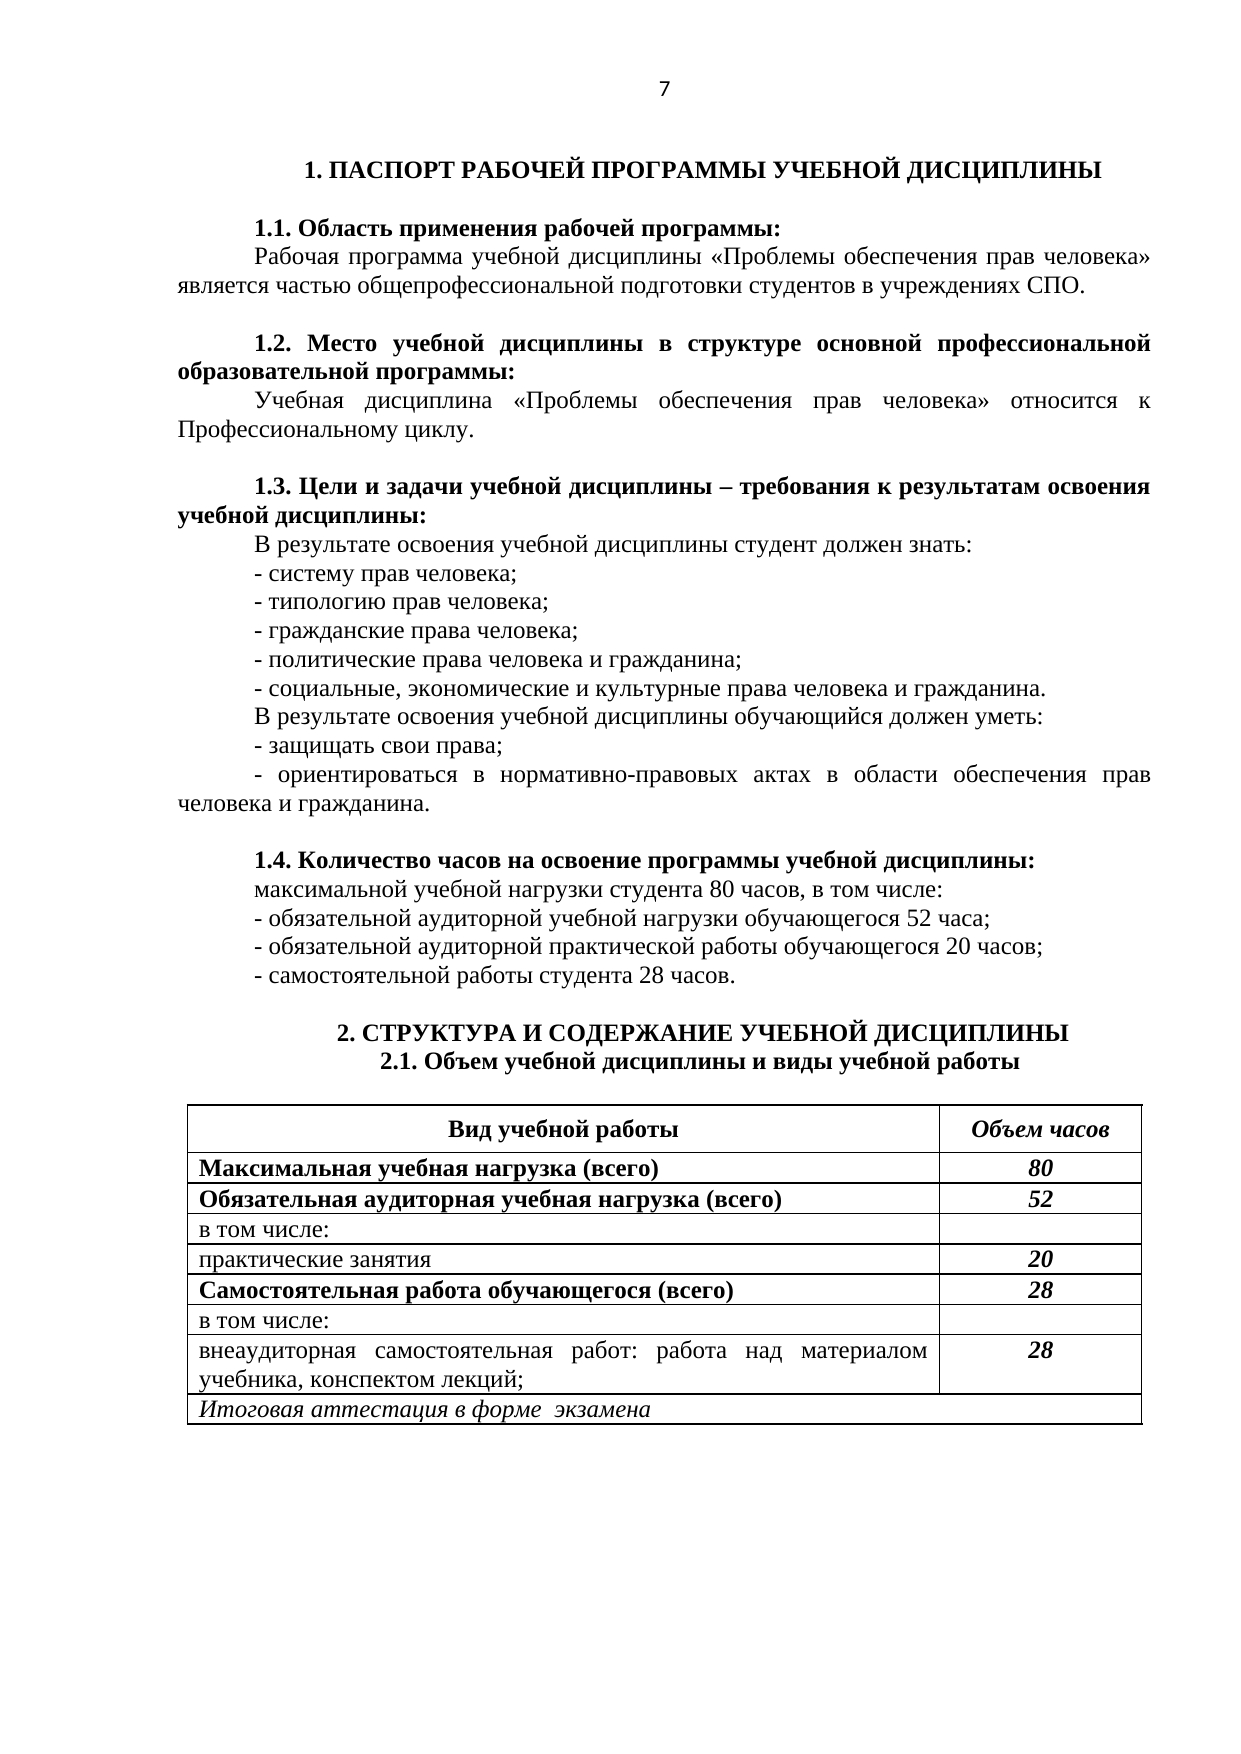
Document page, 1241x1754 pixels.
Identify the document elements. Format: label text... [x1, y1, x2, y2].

table_cell 28 [940, 1335, 1141, 1393]
table_cell практические занятия [188, 1245, 939, 1273]
table_cell 28 [940, 1275, 1141, 1303]
text - защищать свои права; [177, 730, 1152, 759]
table_cell 80 [940, 1153, 1141, 1182]
text 1.2. Место учебной дисциплины в структуре основной профессиональной образовательной программы: [177, 328, 1152, 385]
text 1.3. Цели и задачи учебной дисциплины – требования к результатам освоения учебной дисциплины: [177, 471, 1152, 529]
table_cell Самостоятельная работа обучающегося (всего) [188, 1275, 939, 1303]
text Рабочая программа учебной дисциплины «Проблемы обеспечения прав человека» является частью общепрофессиональной подготовки студентов в учреждениях СПО. [177, 241, 1152, 299]
table_cell Максимальная учебная нагрузка (всего) [188, 1153, 939, 1182]
table_cell 52 [940, 1184, 1141, 1212]
text 1.4. Количество часов на освоение программы учебной дисциплины: [177, 845, 1152, 874]
text В результате освоения учебной дисциплины обучающийся должен уметь: [177, 701, 1152, 730]
table_header Объем часов [940, 1106, 1141, 1152]
table_cell [940, 1305, 1141, 1334]
text Учебная дисциплина «Проблемы обеспечения прав человека» относится к Профессиональному циклу. [177, 385, 1152, 443]
table_cell внеаудиторная самостоятельная работ: работа над материалом учебника, конспектом лекций; [188, 1335, 939, 1393]
text 2.1. Объем учебной дисциплины и виды учебной работы [177, 1046, 1152, 1075]
text - ориентироваться в нормативно-правовых актах в области обеспечения прав человека и гражданина. [177, 759, 1152, 816]
text - гражданские права человека; [177, 615, 1152, 644]
table_header Вид учебной работы [188, 1106, 939, 1152]
table_cell [940, 1214, 1141, 1243]
table_cell Обязательная аудиторная учебная нагрузка (всего) [188, 1184, 939, 1212]
text - социальные, экономические и культурные права человека и гражданина. [177, 673, 1152, 701]
text - политические права человека и гражданина; [177, 644, 1152, 673]
text - обязательной аудиторной практической работы обучающегося 20 часов; [177, 931, 1152, 960]
text - систему прав человека; [177, 558, 1152, 586]
text - самостоятельной работы студента 28 часов. [177, 960, 1152, 989]
text 1.1. Область применения рабочей программы: [177, 213, 1152, 241]
table_cell Итоговая аттестация в форме экзамена [188, 1395, 1141, 1423]
text - типологию прав человека; [177, 586, 1152, 615]
text 2. СТРУКТУРА И СОДЕРЖАНИЕ УЧЕБНОЙ ДИСЦИПЛИНЫ [177, 1018, 1152, 1046]
table_cell в том числе: [188, 1214, 939, 1243]
text 1. паспорт рабочей ПРОГРАММЫ УЧЕБНОЙ ДИСЦИПЛИНЫ [177, 155, 1152, 184]
text максимальной учебной нагрузки студента 80 часов, в том числе: [177, 874, 1152, 903]
table_cell 20 [940, 1245, 1141, 1273]
table_cell в том числе: [188, 1305, 939, 1334]
text - обязательной аудиторной учебной нагрузки обучающегося 52 часа; [177, 903, 1152, 931]
text В результате освоения учебной дисциплины студент должен знать: [177, 529, 1152, 558]
